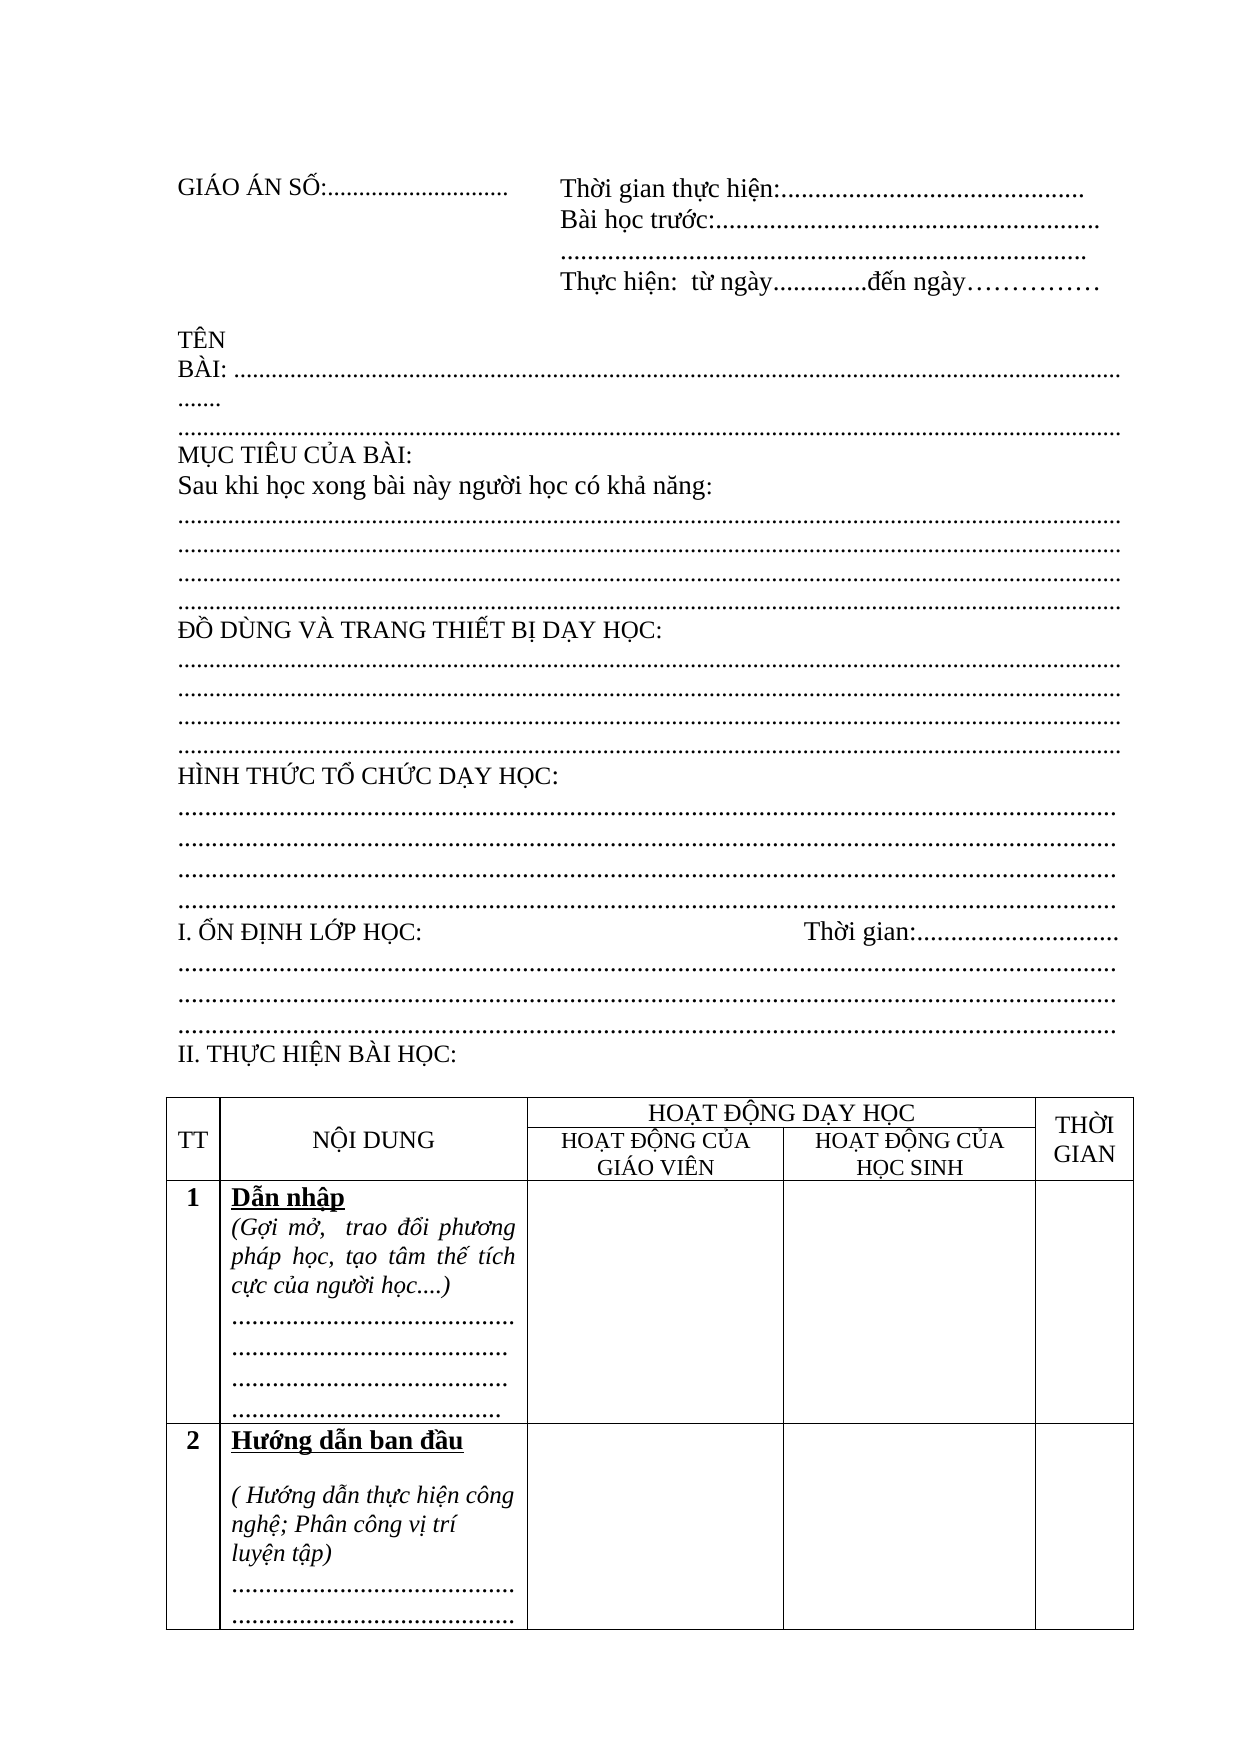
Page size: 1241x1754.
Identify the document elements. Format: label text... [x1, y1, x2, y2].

table_cell [1036, 1181, 1133, 1423]
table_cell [221, 1424, 527, 1629]
table_cell [1036, 1424, 1133, 1629]
table_cell 2 [167, 1424, 219, 1629]
table_header GIÁO ÁN SỐ:............................. [166, 172, 549, 297]
table_cell [784, 1424, 1035, 1629]
text ............................................................................................................................................................................................................................................................................................................................................................................................................................................................................................................................................................................................................................ [177, 644, 1122, 759]
table_header TT [167, 1098, 219, 1180]
text MỤC TIÊU CỦA BÀI: [177, 440, 1122, 469]
table_header THỜI GIAN [1036, 1098, 1133, 1180]
table_header NỘI DUNG [221, 1098, 527, 1180]
text ĐỒ DÙNG VÀ TRANG THIẾT BỊ DẠY HỌC: [177, 615, 1122, 644]
table_cell 1 [167, 1181, 219, 1423]
text ............................................................................................................................................................................................................................................................................................................................................................................................................................................................................................................................................................................ [177, 790, 1122, 915]
text HÌNH THỨC TỔ CHỨC DẠY HỌC: [177, 759, 1122, 790]
text ....................................................................................................................................................... [177, 412, 1122, 440]
text I. ỔN ĐỊNH LỚP HỌC: Thời gian:.............................. [177, 915, 1122, 946]
table_header HOẠT ĐỘNG DẠY HỌC [528, 1098, 1035, 1127]
table_cell [528, 1424, 783, 1629]
text ............................................................................................................................................................................................................................................................................................................................................................................................................................................................................................................................................................................................................................ [177, 500, 1122, 615]
table_cell [784, 1181, 1035, 1423]
text TÊN BÀI: ..................................................................................................................................................... [177, 325, 1122, 412]
text II. THỰC HIỆN BÀI HỌC: [177, 1039, 1122, 1068]
table_cell Dẫn nhập (Gợi mở, trao đổi phương pháp học, tạo tâm thế tích cực của người học....) .......................................... ......................................... ......................................... ........................................ [221, 1181, 527, 1423]
table_cell HOẠT ĐỘNG CỦA GIÁO VIÊN [528, 1128, 783, 1180]
table_header Thời gian thực hiện:............................................. Bài học trước:......................................................... .............................................................................. Thực hiện: từ ngày..............đến ngày…………… [549, 172, 1133, 297]
text Sau khi học xong bài này người học có khả năng: [177, 469, 1122, 500]
table_cell HOẠT ĐỘNG CỦA HỌC SINH [784, 1128, 1035, 1180]
text ................................................................................................................................................................................................................................................................................................................................................................................................................................. [177, 946, 1122, 1039]
table_cell [528, 1181, 783, 1423]
